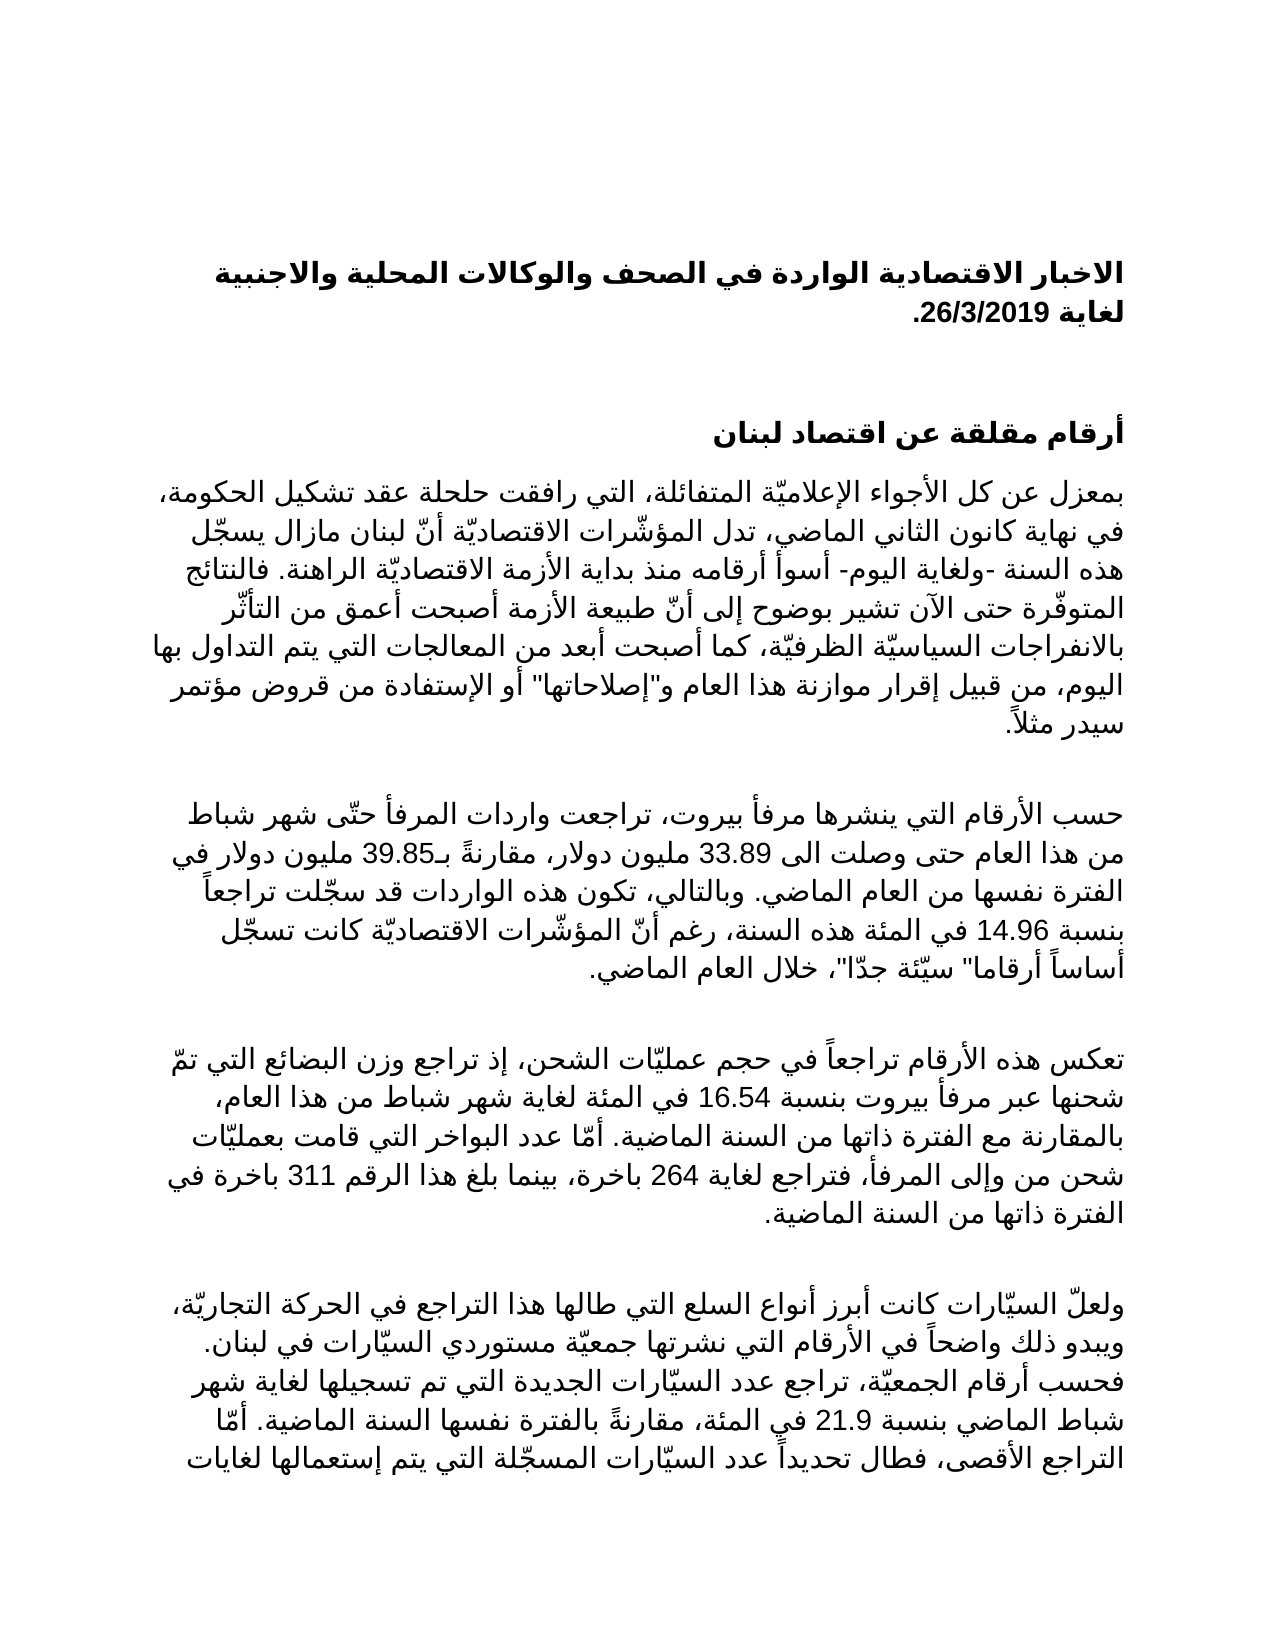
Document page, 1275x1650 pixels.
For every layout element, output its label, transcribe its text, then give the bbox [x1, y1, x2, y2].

text أرقام مقلقة عن اقتصاد لبنان [150, 416, 1125, 449]
text بمعزل عن كل الأجواء الإعلاميّة المتفائلة، التي رافقت حلحلة عقد تشكيل الحكومة، في نهاية كانون الثاني الماضي، تدل المؤشّرات الاقتصاديّة أنّ لبنان مازال يسجّل هذه السنة -ولغاية اليوم- أسوأ أرقامه منذ بداية الأزمة الاقتصاديّة الراهنة. فالنتائج المتوفّرة حتى الآن تشير بوضوح إلى أنّ طبيعة الأزمة أصبحت أعمق من التأثّر بالانفراجات السياسيّة الظرفيّة، كما أصبحت أبعد من المعالجات التي يتم التداول بها اليوم، من قبيل إقرار موازنة هذا العام و"إصلاحاتها" أو الإستفادة من قروض مؤتمر سيدر مثلاً. [150, 475, 1125, 772]
text حسب الأرقام التي ينشرها مرفأ بيروت، تراجعت واردات المرفأ حتّى شهر شباط من هذا العام حتى وصلت الى 33.89 مليون دولار، مقارنةً بـ39.85 مليون دولار في الفترة نفسها من العام الماضي. وبالتالي، تكون هذه الواردات قد سجّلت تراجعاً بنسبة 14.96 في المئة هذه السنة، رغم أنّ المؤشّرات الاقتصاديّة كانت تسجّل أساساً أرقاما" سيّئة جدّا"، خلال العام الماضي. [150, 797, 1125, 1017]
text الاخبار الاقتصادية الواردة في الصحف والوكالات المحلية والاجنبية لغاية 26/3/2019. [150, 256, 1125, 328]
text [150, 1287, 1125, 1474]
text تعكس هذه الأرقام تراجعاً في حجم عمليّات الشحن، إذ تراجع وزن البضائع التي تمّ شحنها عبر مرفأ بيروت بنسبة 16.54 في المئة لغاية شهر شباط من هذا العام، بالمقارنة مع الفترة ذاتها من السنة الماضية. أمّا عدد البواخر التي قامت بعمليّات شحن من وإلى المرفأ، فتراجع لغاية 264 باخرة، بينما بلغ هذا الرقم 311 باخرة في الفترة ذاتها من السنة الماضية. [150, 1042, 1125, 1262]
